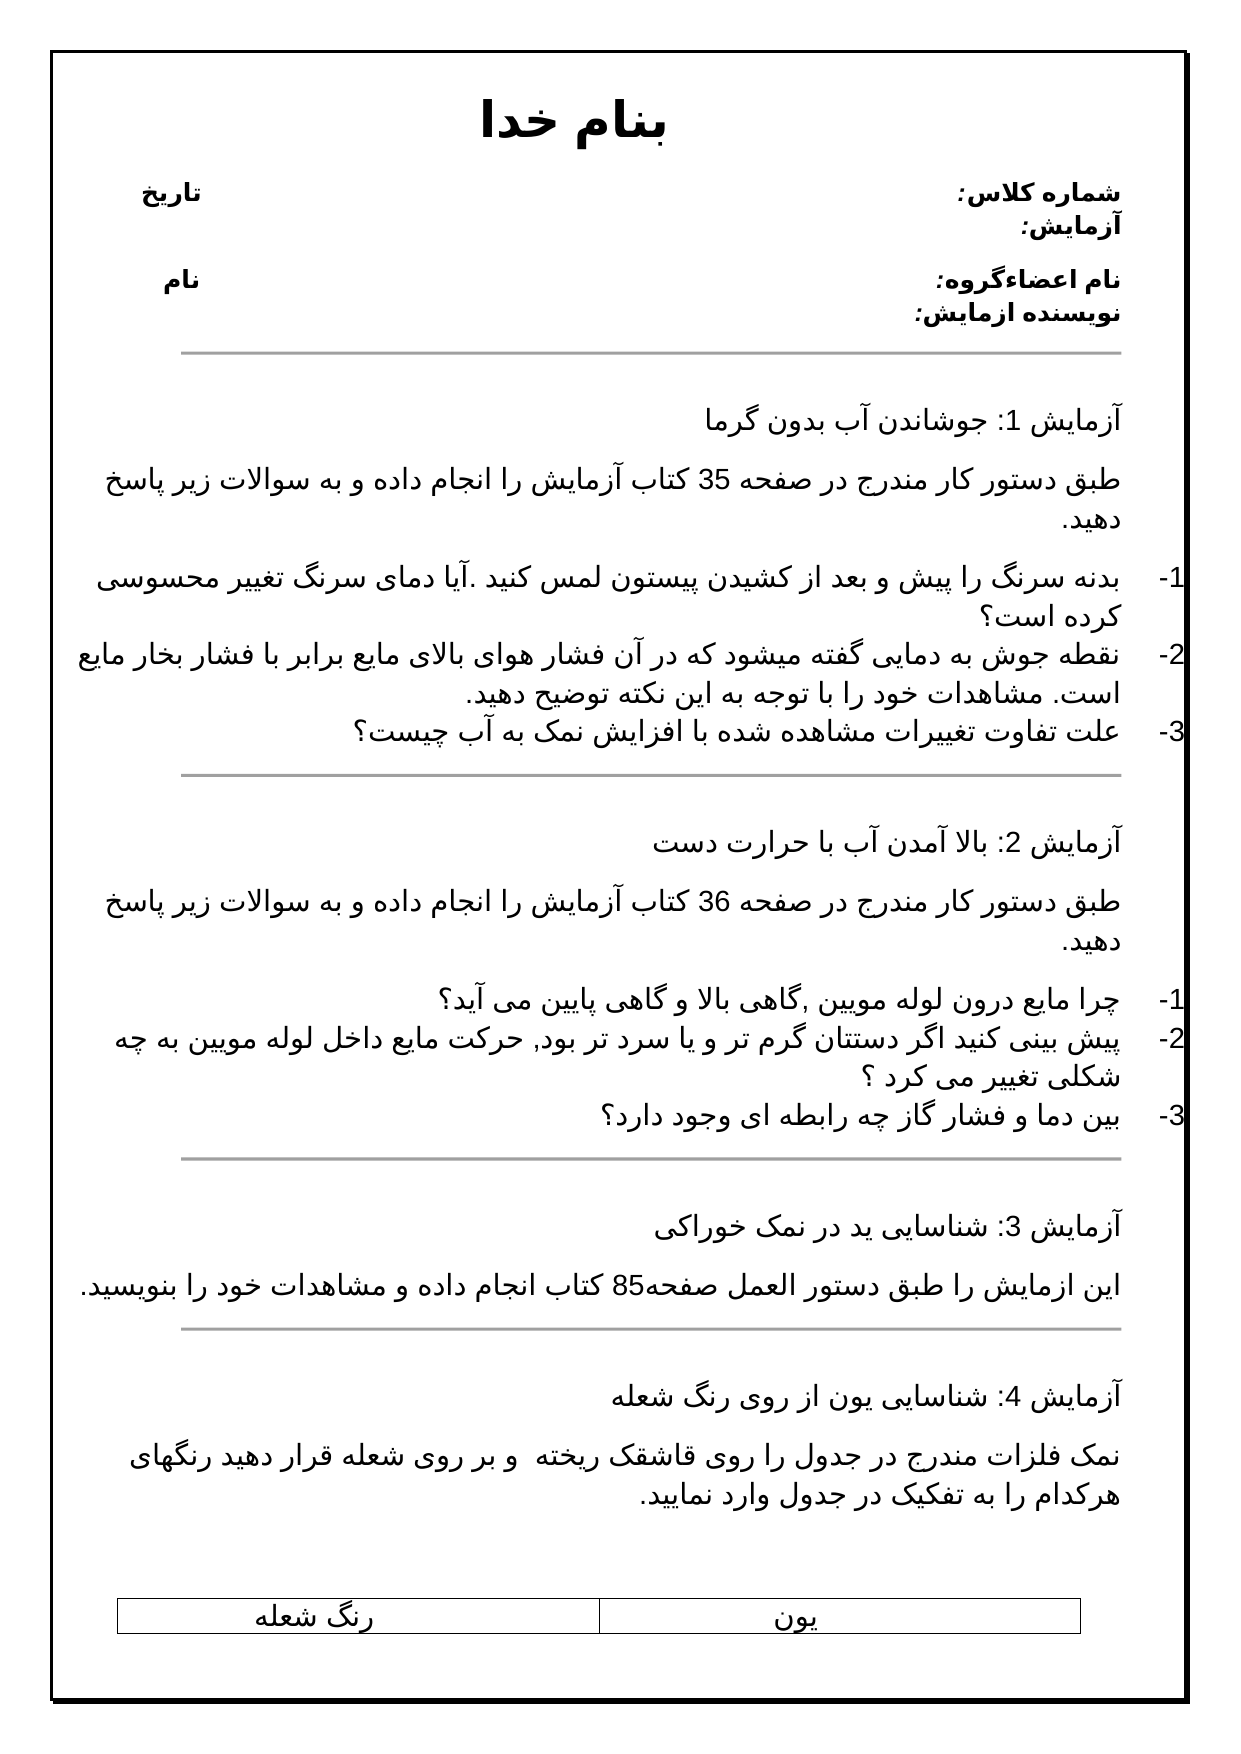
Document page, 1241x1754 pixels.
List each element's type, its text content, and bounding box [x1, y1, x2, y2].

text آزمایش 4: شناسایی یون از روی رنگ شعله [76, 1379, 1121, 1412]
text آزمایش 2: بالا آمدن آب با حرارت دست [76, 825, 1121, 859]
text شماره کلاس: تاریخ آزمایش: [76, 178, 1121, 239]
list علت تفاوت تغییرات مشاهده شده با افزایش نمک به آب چیست؟ [76, 714, 1159, 748]
list بین دما و فشار گاز چه رابطه ای وجود دارد؟ [76, 1098, 1159, 1132]
text آزمایش 3: شناسایی ید در نمک خوراکی [76, 1209, 1121, 1242]
text طبق دستور کار مندرج در صفحه 35 کتاب آزمایش را انجام داده و به سوالات زیر پاسخ دهید. [76, 462, 1121, 534]
text این ازمایش را طبق دستور العمل صفحه85 کتاب انجام داده و مشاهدات خود را بنویسید. [76, 1268, 1121, 1302]
text نمک فلزات مندرج در جدول را روی قاشقک ریخته و بر روی شعله قرار دهید رنگهای هرکدام را به تفکیک در جدول وارد نمایید. [76, 1438, 1121, 1510]
list چرا مایع درون لوله مویین ,گاهی بالا و گاهی پایین می آید؟ [76, 982, 1159, 1016]
table_header یون [600, 1599, 1080, 1632]
list بدنه سرنگ را پیش و بعد از کشیدن پیستون لمس کنید .آیا دمای سرنگ تغییر محسوسی کرده است؟ [76, 560, 1159, 632]
list پیش بینی کنید اگر دستتان گرم تر و یا سرد تر بود, حرکت مایع داخل لوله مویین به چه شکلی تغییر می کرد ؟ [76, 1021, 1159, 1093]
list نقطه جوش به دمایی گفته میشود که در آن فشار هوای بالای مایع برابر با فشار بخار مایع است. مشاهدات خود را با توجه به این نکته توضیح دهید. [76, 637, 1159, 709]
text آزمایش 1: جوشاندن آب بدون گرما [76, 403, 1121, 436]
text بنام خدا [61, 91, 1184, 148]
table_header رنگ شعله [118, 1599, 599, 1632]
text طبق دستور کار مندرج در صفحه 36 کتاب آزمایش را انجام داده و به سوالات زیر پاسخ دهید. [76, 884, 1121, 957]
text نام اعضاءگروه: نام نویسنده ازمایش: [76, 265, 1121, 326]
